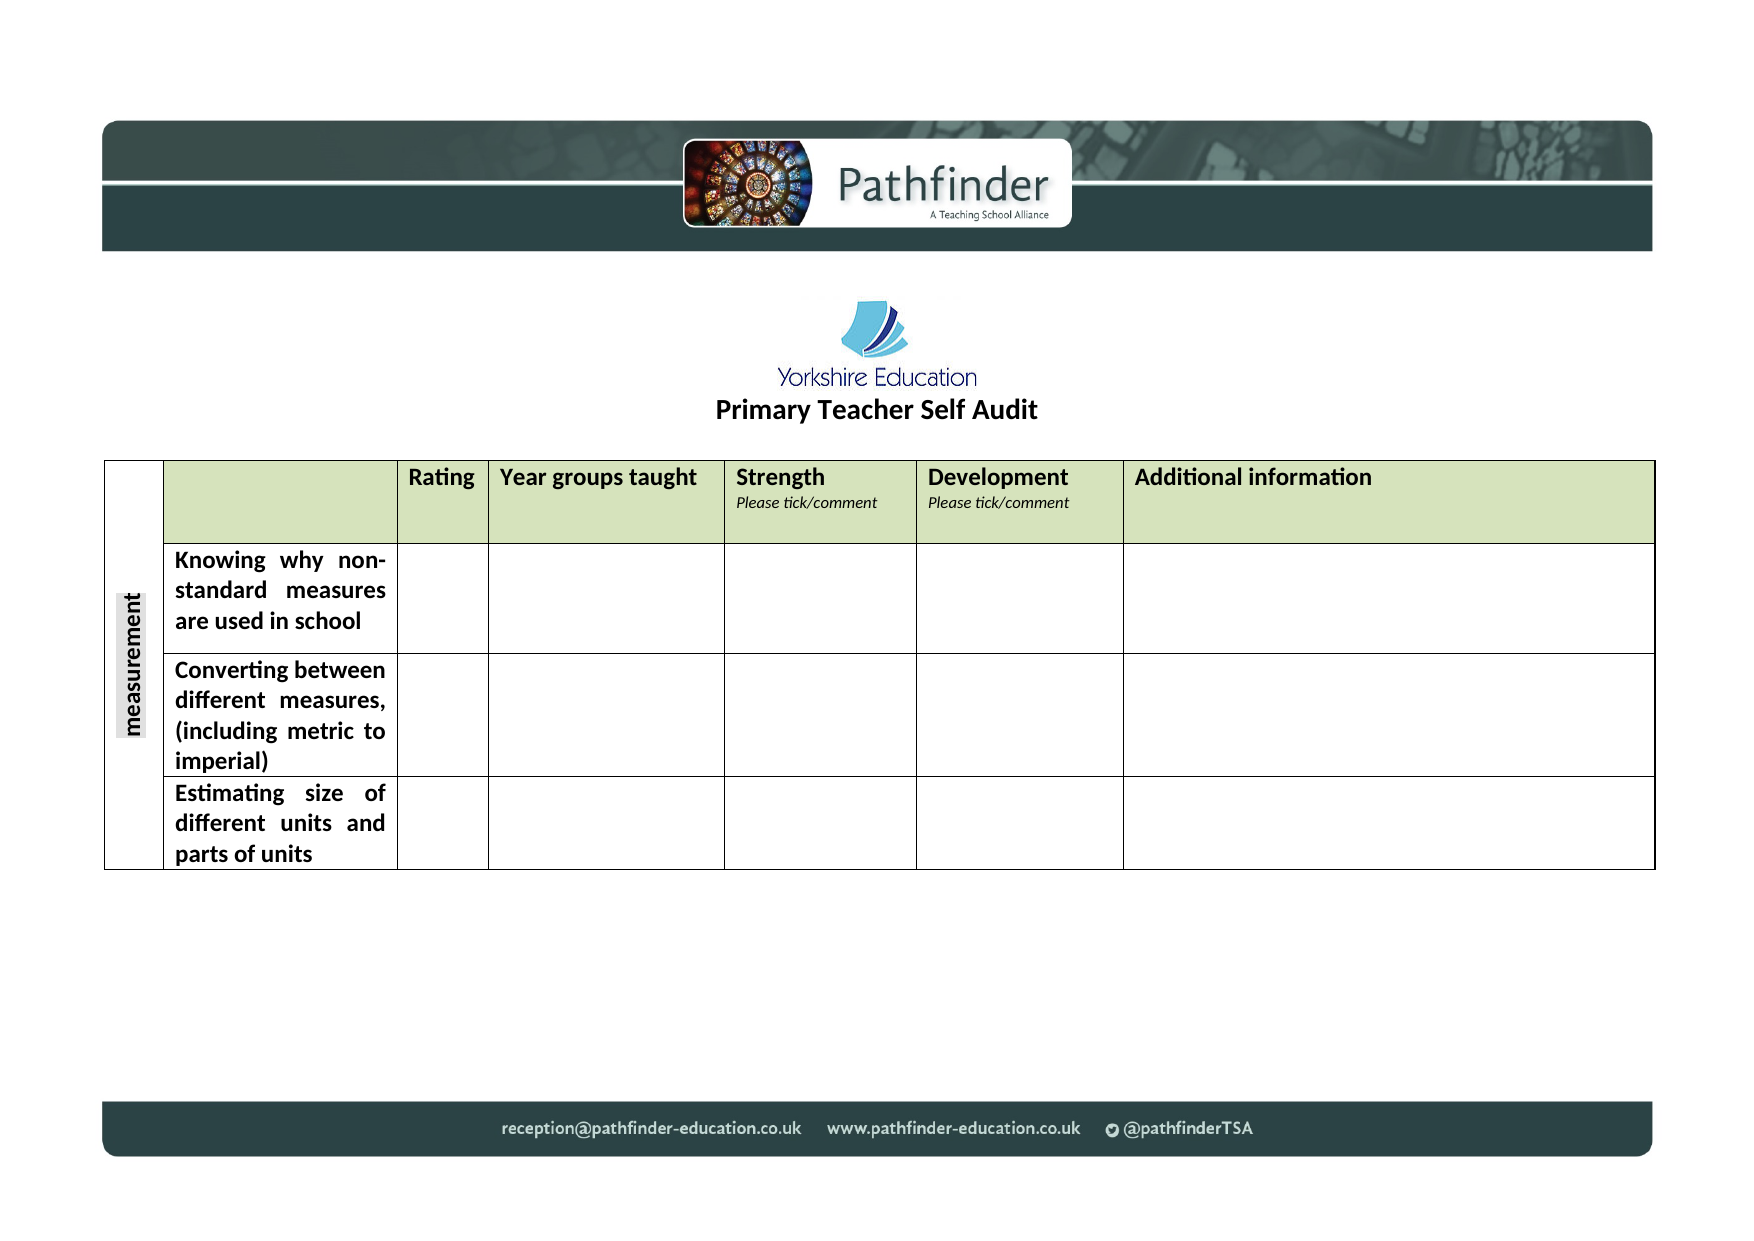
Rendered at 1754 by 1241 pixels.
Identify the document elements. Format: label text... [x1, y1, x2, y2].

table_cell [725, 544, 916, 653]
picture [769, 296, 985, 391]
table_cell Estimating size of different units and parts of units [164, 777, 397, 869]
table_cell [398, 777, 488, 869]
picture [75, 107, 1679, 263]
table_cell [398, 544, 488, 653]
table_cell Converting between different measures, (including metric to imperial) [164, 654, 397, 776]
picture [75, 1091, 1679, 1167]
table_cell [1124, 654, 1654, 776]
table_header Development Please tick/comment [917, 461, 1123, 543]
table_cell [1124, 777, 1654, 869]
table_cell [917, 544, 1123, 653]
table_cell [917, 654, 1123, 776]
table_header Strength Please tick/comment [725, 461, 916, 543]
table_header Additional information [1124, 461, 1654, 543]
table_header [164, 461, 397, 543]
table_cell [725, 654, 916, 776]
table_cell [917, 777, 1123, 869]
table_cell [398, 654, 488, 776]
table_cell [489, 544, 724, 653]
table_cell [489, 654, 724, 776]
table_header measurement [105, 461, 163, 869]
table_header Year groups taught [489, 461, 724, 543]
table_header Rating [398, 461, 488, 543]
table_cell [725, 777, 916, 869]
table_cell Knowing why non-standard measures are used in school [164, 544, 397, 653]
table_cell [1124, 544, 1654, 653]
table_cell [489, 777, 724, 869]
